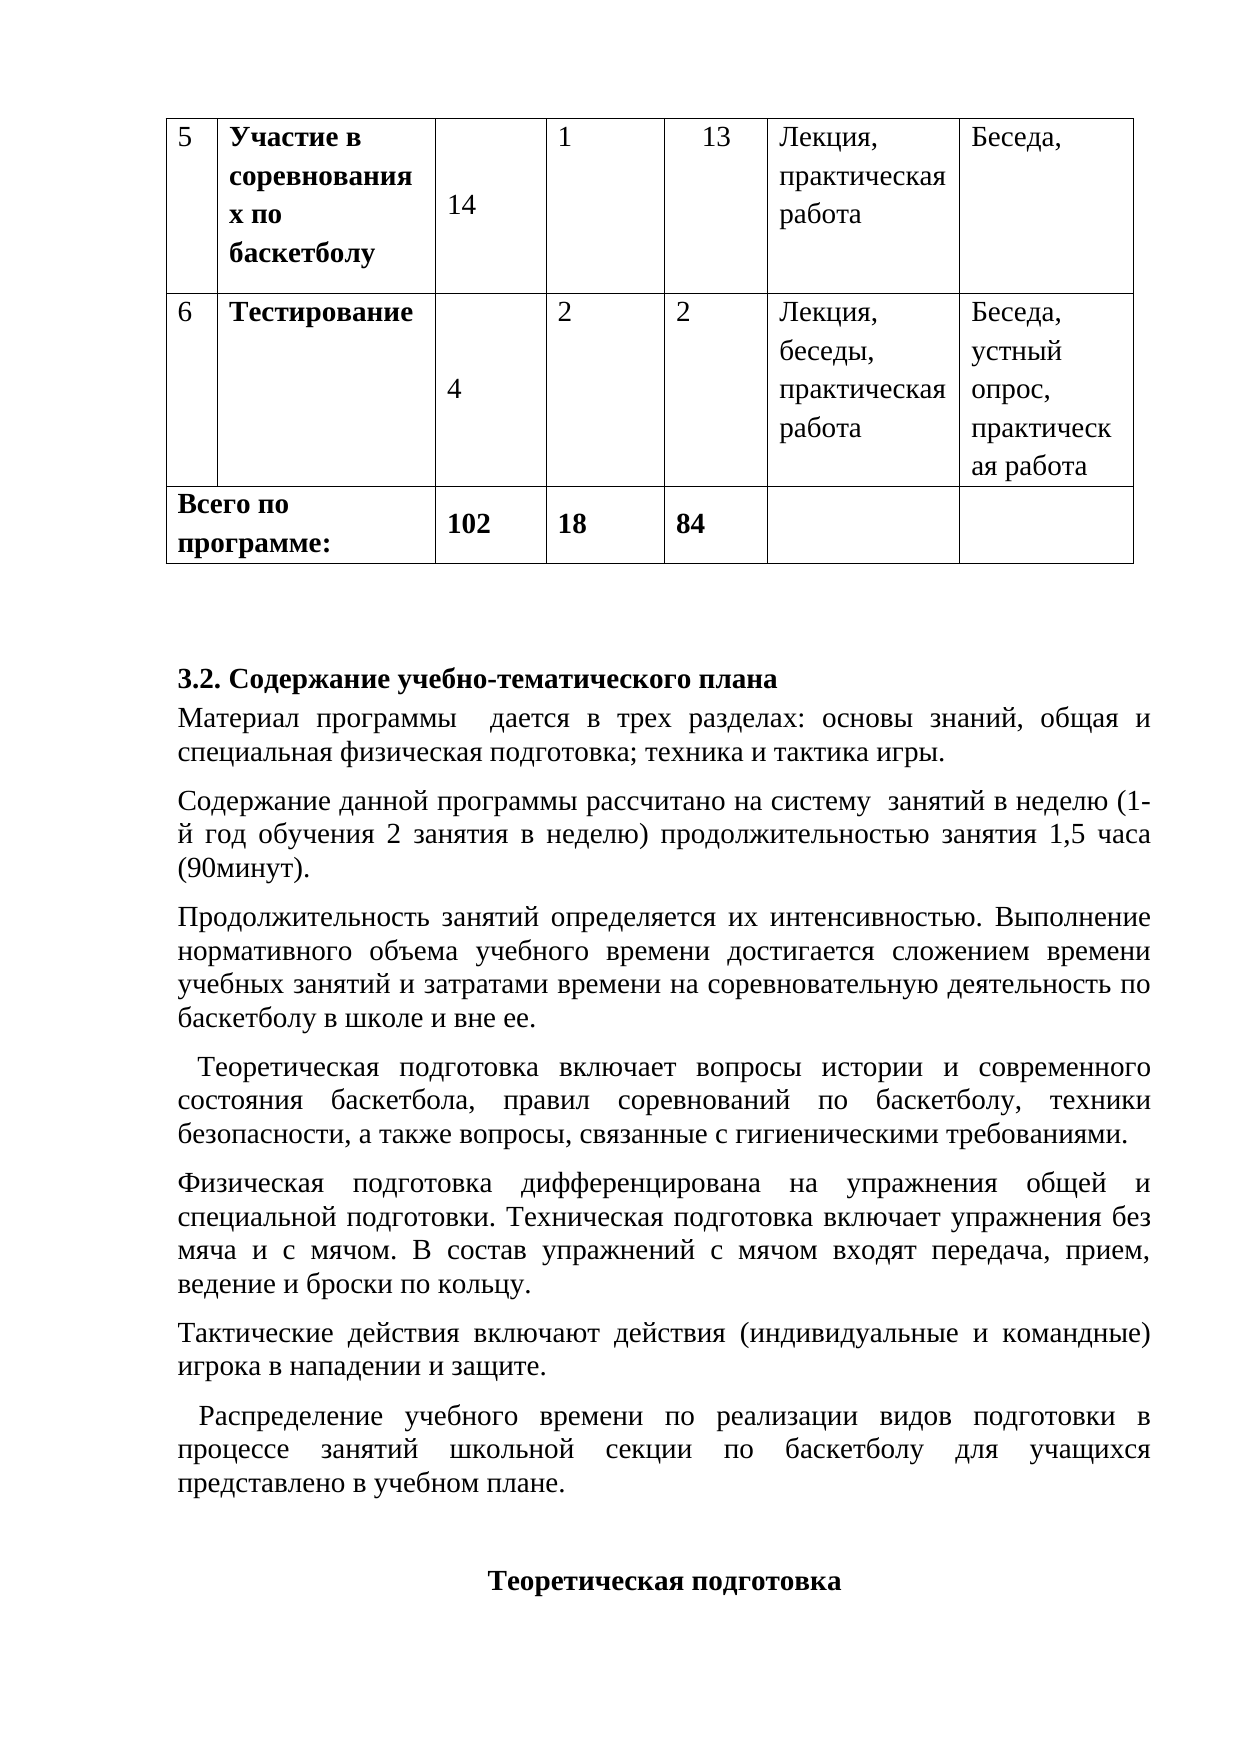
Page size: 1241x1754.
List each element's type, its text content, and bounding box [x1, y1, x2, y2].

table_cell 2 [547, 294, 664, 486]
text Содержание данной программы рассчитано на систему занятий в неделю (1-й год обучения 2 занятия в неделю) продолжительностью занятия 1,5 часа (90минут). [177, 783, 1152, 883]
table_cell 84 [665, 487, 767, 563]
table_cell Лекция, практическая работа [768, 119, 959, 293]
text Продолжительность занятий определяется их интенсивностью. Выполнение нормативного объема учебного времени достигается сложением времени учебных занятий и затратами времени на соревновательную деятельность по баскетболу в школе и вне ее. [177, 899, 1152, 1033]
table_cell 2 [665, 294, 767, 486]
table_cell Тестирование [218, 294, 435, 486]
text Теоретическая подготовка включает вопросы истории и современного состояния баскетбола, правил соревнований по баскетболу, техники безопасности, а также вопросы, связанные с гигиеническими требованиями. [177, 1049, 1152, 1149]
table_cell 4 [436, 294, 546, 486]
table_cell Лекция, беседы, практическая работа [768, 294, 959, 486]
text Теоретическая подготовка [177, 1563, 1152, 1597]
text 3.2. Содержание учебно-тематического плана [177, 662, 1152, 695]
table_cell 14 [436, 119, 546, 293]
table_cell 1 [547, 119, 664, 293]
text Тактические действия включают действия (индивидуальные и командные) игрока в нападении и защите. [177, 1315, 1152, 1382]
table_cell 5 [167, 119, 217, 293]
text Распределение учебного времени по реализации видов подготовки в процессе занятий школьной секции по баскетболу для учащихся представлено в учебном плане. [177, 1398, 1152, 1498]
table_cell Участие в соревнованиях по баскетболу [218, 119, 435, 293]
table_cell [960, 487, 1133, 563]
table_cell Беседа, устный опрос, практическая работа [960, 294, 1133, 486]
table_cell Всего по программе: [167, 487, 435, 563]
table_cell 6 [167, 294, 217, 486]
table_cell Беседа, [960, 119, 1133, 293]
table_cell 18 [547, 487, 664, 563]
table_cell 13 [665, 119, 767, 293]
text Материал программы дается в трех разделах: основы знаний, общая и специальная физическая подготовка; техника и тактика игры. [177, 700, 1152, 767]
text Физическая подготовка дифференцирована на упражнения общей и специальной подготовки. Техническая подготовка включает упражнения без мяча и с мячом. В состав упражнений с мячом входят передача, прием, ведение и броски по кольцу. [177, 1165, 1152, 1299]
table_cell 102 [436, 487, 546, 563]
table_cell [768, 487, 959, 563]
